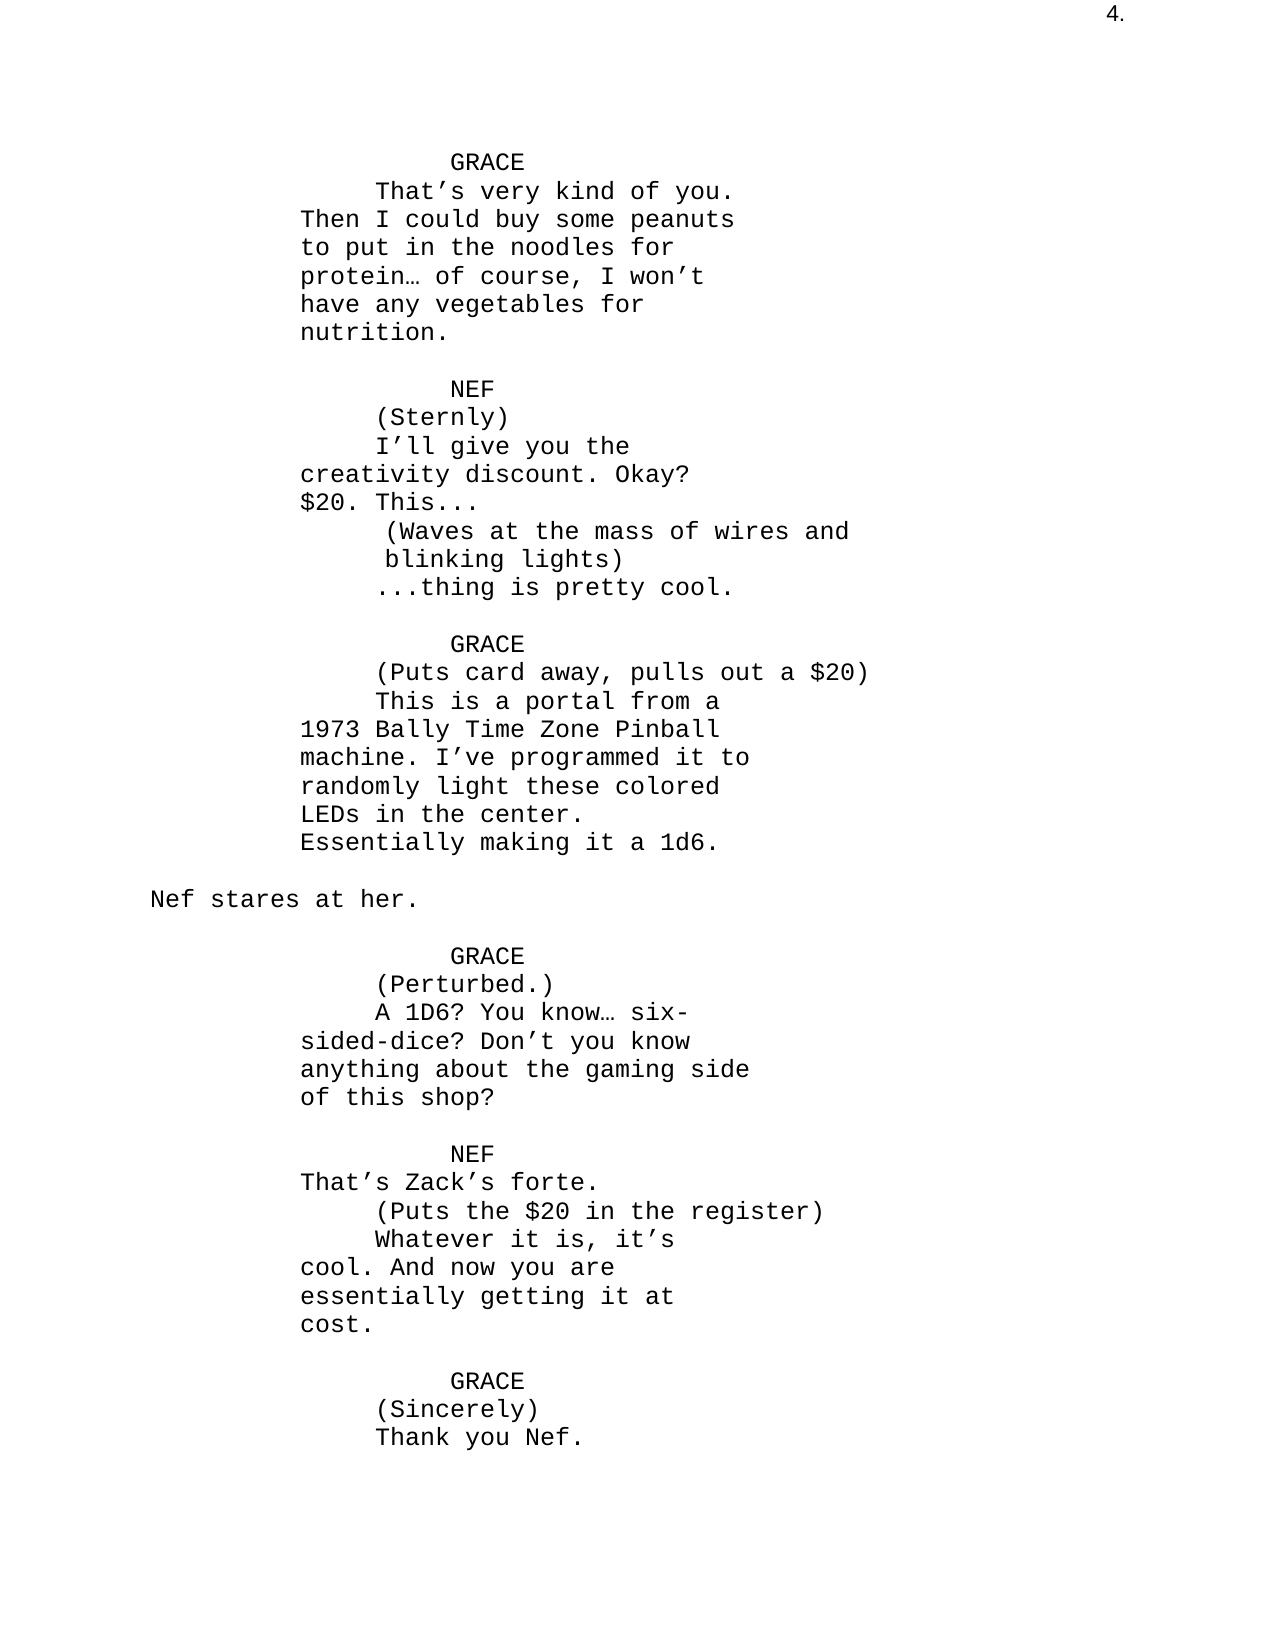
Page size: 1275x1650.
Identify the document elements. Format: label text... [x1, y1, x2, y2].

text NEF [150, 377, 1125, 405]
text That’s Zack’s forte. [150, 1170, 1125, 1198]
text GRACE [150, 943, 1125, 972]
text Whatever it is, it’s cool. And now you are essentially getting it at cost. [300, 1227, 750, 1340]
text This is a portal from a 1973 Bally Time Zone Pinball machine. I’ve programmed it to randomly light these colored LEDs in the center. Essentially making it a 1d6. [300, 688, 750, 858]
text GRACE [150, 632, 1125, 660]
text (Waves at the mass of wires and blinking lights) [384, 518, 862, 575]
text I’ll give you the creativity discount. Okay? $20. This... [300, 433, 750, 518]
text GRACE [150, 1368, 1125, 1397]
text Nef stares at her. [150, 887, 750, 915]
text That’s very kind of you. Then I could buy some peanuts to put in the noodles for protein… of course, I won’t have any vegetables for nutrition. [300, 178, 750, 348]
text (Sternly) [150, 405, 1125, 433]
text Thank you Nef. [300, 1425, 750, 1453]
text NEF [150, 1142, 1125, 1170]
text (Puts card away, pulls out a $20) [150, 660, 1125, 688]
text (Puts the $20 in the register) [150, 1198, 1125, 1227]
text (Perturbed.) [150, 972, 1125, 1000]
text ...thing is pretty cool. [300, 575, 750, 603]
text A 1D6? You know… six-sided-dice? Don’t you know anything about the gaming side of this shop? [300, 1000, 750, 1113]
text (Sincerely) [150, 1397, 1125, 1425]
text GRACE [150, 150, 1125, 178]
